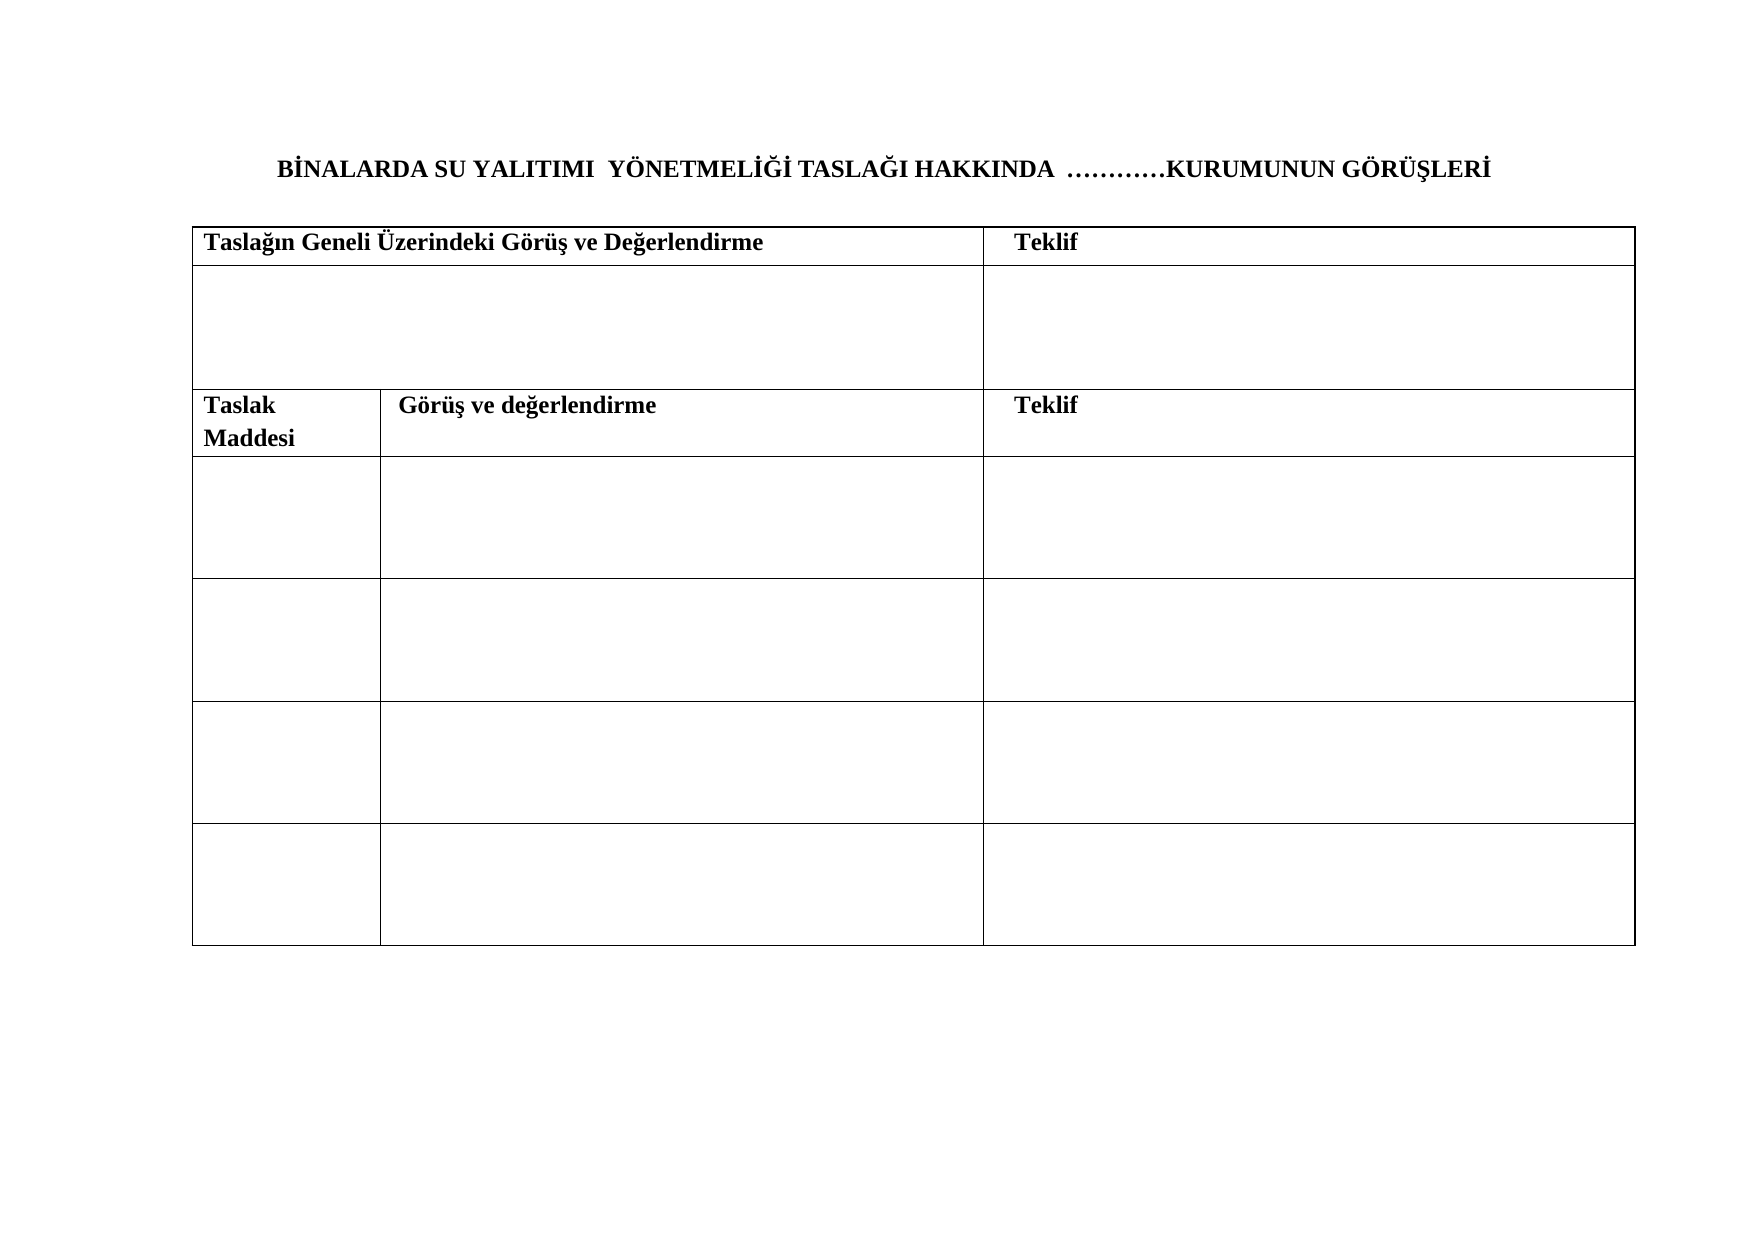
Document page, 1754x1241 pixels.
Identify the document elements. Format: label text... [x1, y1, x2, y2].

table_cell [381, 702, 983, 823]
table_cell [381, 824, 983, 945]
table_header Taslağın Geneli Üzerindeki Görüş ve Değerlendirme [193, 228, 983, 265]
subtitle BİNALARDA SU YALITIMI YÖNETMELİĞİ TASLAĞI HAKKINDA …………KURUMUNUN GÖRÜŞLERİ [88, 154, 1606, 183]
table_cell [984, 457, 1634, 578]
table_cell Görüş ve değerlendirme [381, 390, 983, 456]
table_cell [193, 266, 983, 389]
table_cell [381, 579, 983, 701]
table_cell [984, 579, 1634, 701]
table_cell [984, 702, 1634, 823]
table_cell [193, 702, 380, 823]
table_cell [193, 457, 380, 578]
table_cell Teklif [984, 390, 1634, 456]
table_cell [984, 266, 1634, 389]
table_cell [381, 457, 983, 578]
table_cell [193, 824, 380, 945]
table_cell Taslak Maddesi [193, 390, 380, 456]
table_cell [984, 824, 1634, 945]
table_header Teklif [984, 228, 1634, 265]
table_cell [193, 579, 380, 701]
